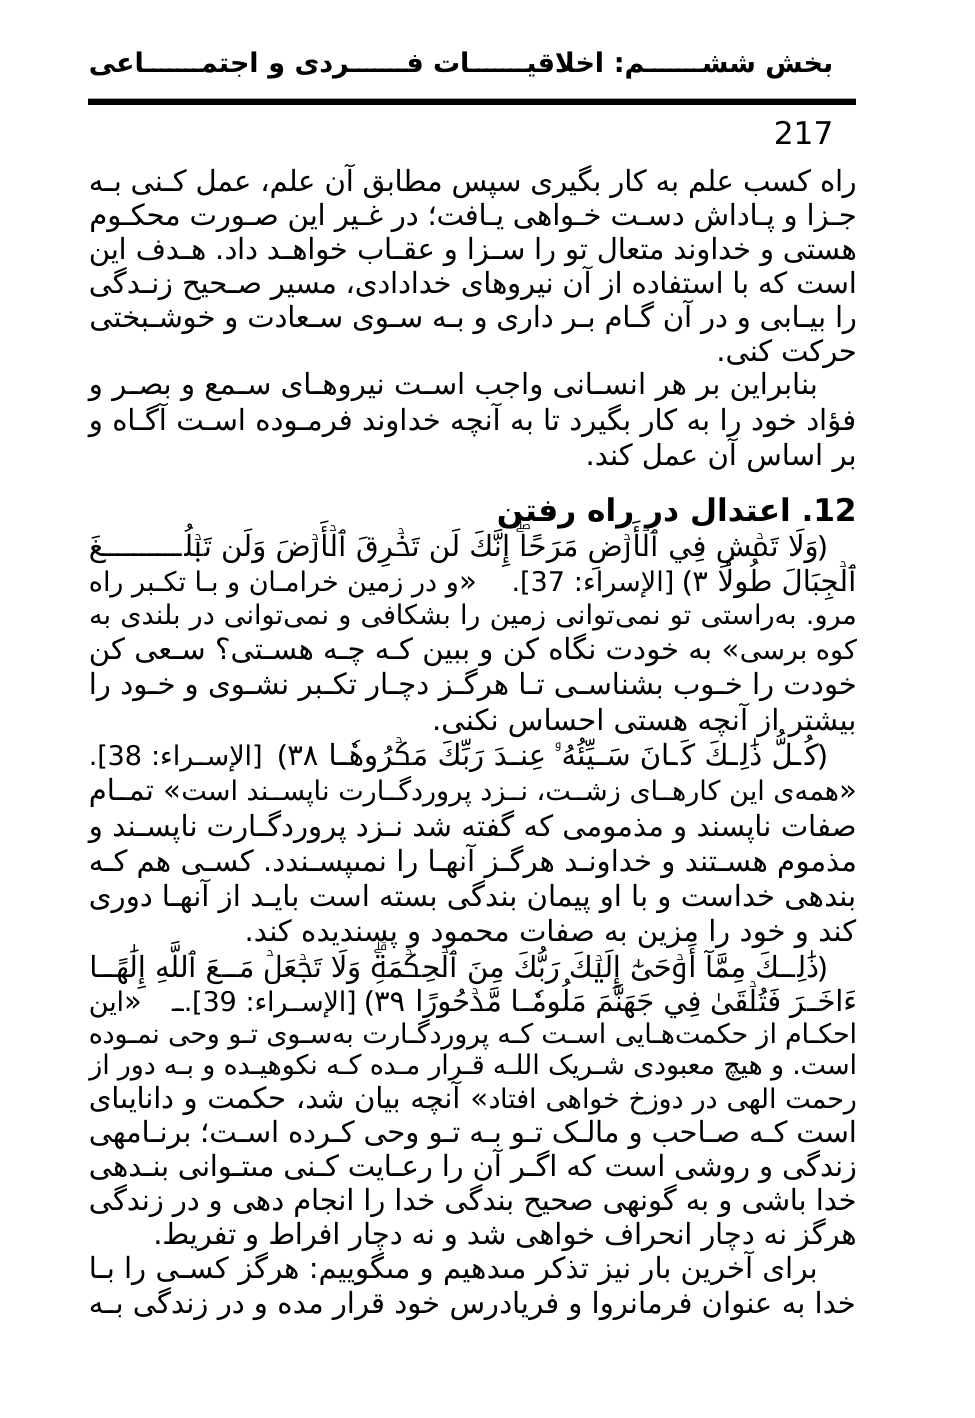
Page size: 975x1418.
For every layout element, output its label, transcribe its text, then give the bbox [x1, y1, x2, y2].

text ﴿ذَٰلِكَ مِمَّآ أَوۡحَىٰٓ إِلَيۡكَ رَبُّكَ مِنَ ٱلۡحِكۡمَةِۗ وَلَا تَجۡعَلۡ مَعَ ٱللَّهِ إِلَٰهًا ءَاخَرَ فَتُلۡقَىٰ فِي جَهَنَّمَ مَلُومٗا مَّدۡحُورًا ٣٩﴾ [الإسراء: 39]. «این احکام از حکمت‌هایی است که پروردگارت به‌سوی تو وحی نموده است. و هیچ معبودی شریک الله قرار مده که نکوهیده و به دور از رحمت الهی در دوزخ خواهی افتاد» آن‏چه بیان شد، حكمت و دانایى‏اى است كه صاحب و مالک تو به تو وحى كرده است؛ برنامه‏ى زندگى و روشى است كه اگر آن را رعایت كنى مى‏توانى بنده‏ى خدا باشى و به گونه‏ى صحیح بندگى خدا را انجام دهى و در زندگى هرگز نه دچار انحراف خواهى شد و نه دچار افراط و تفریط. [89, 950, 857, 1251]
text 12. اعتدال در راه رفتن [89, 492, 857, 529]
text ﴿وَلَا تَمۡشِ فِي ٱلۡأَرۡضِ مَرَحًاۖ إِنَّكَ لَن تَخۡرِقَ ٱلۡأَرۡضَ وَلَن تَبۡلُغَ ٱلۡجِبَالَ طُولٗا ٣﴾ [الإسراء: 37]. «و در زمین خرامان و با تکبر راه مرو. به‌راستی تو نمی‌توانی زمین را بشکافی و نمی‌توانی در بلندی به کوه برسی» به خودت نگاه كن و ببین كه چه هستى؟ سعى كن خودت را خوب بشناسى تا هرگز دچار تكبر نشوى و خود را بیشتر از آن‏چه هستى احساس نكنى. [89, 529, 857, 737]
text بنابراین بر هر انسانى واجب است نیروهاى سمع و بصر و فؤاد خود را به كار بگیرد تا به آن‏چه خداوند فرموده است آگاه و بر اساس آن عمل كند. [89, 368, 857, 472]
text ﴿كُلُّ ذَٰلِكَ كَانَ سَيِّئُهُۥ عِندَ رَبِّكَ مَكۡرُوهٗا ٣٨﴾ [الإسراء: 38]. «همه‌ی این کارهای زشت، نزد پروردگارت ناپسند است» تمام صفات ناپسند و مذمومى كه گفته شد نزد پروردگارت ناپسند و مذموم هستند و خداوند هرگز آن‏ها را نمى‏پسندد. كسى هم كه بنده‏ى خداست و با او پیمان بندگى بسته است باید از آن‏ها دورى كند و خود را مزین به صفات محمود و پسندیده كند. [89, 738, 857, 949]
